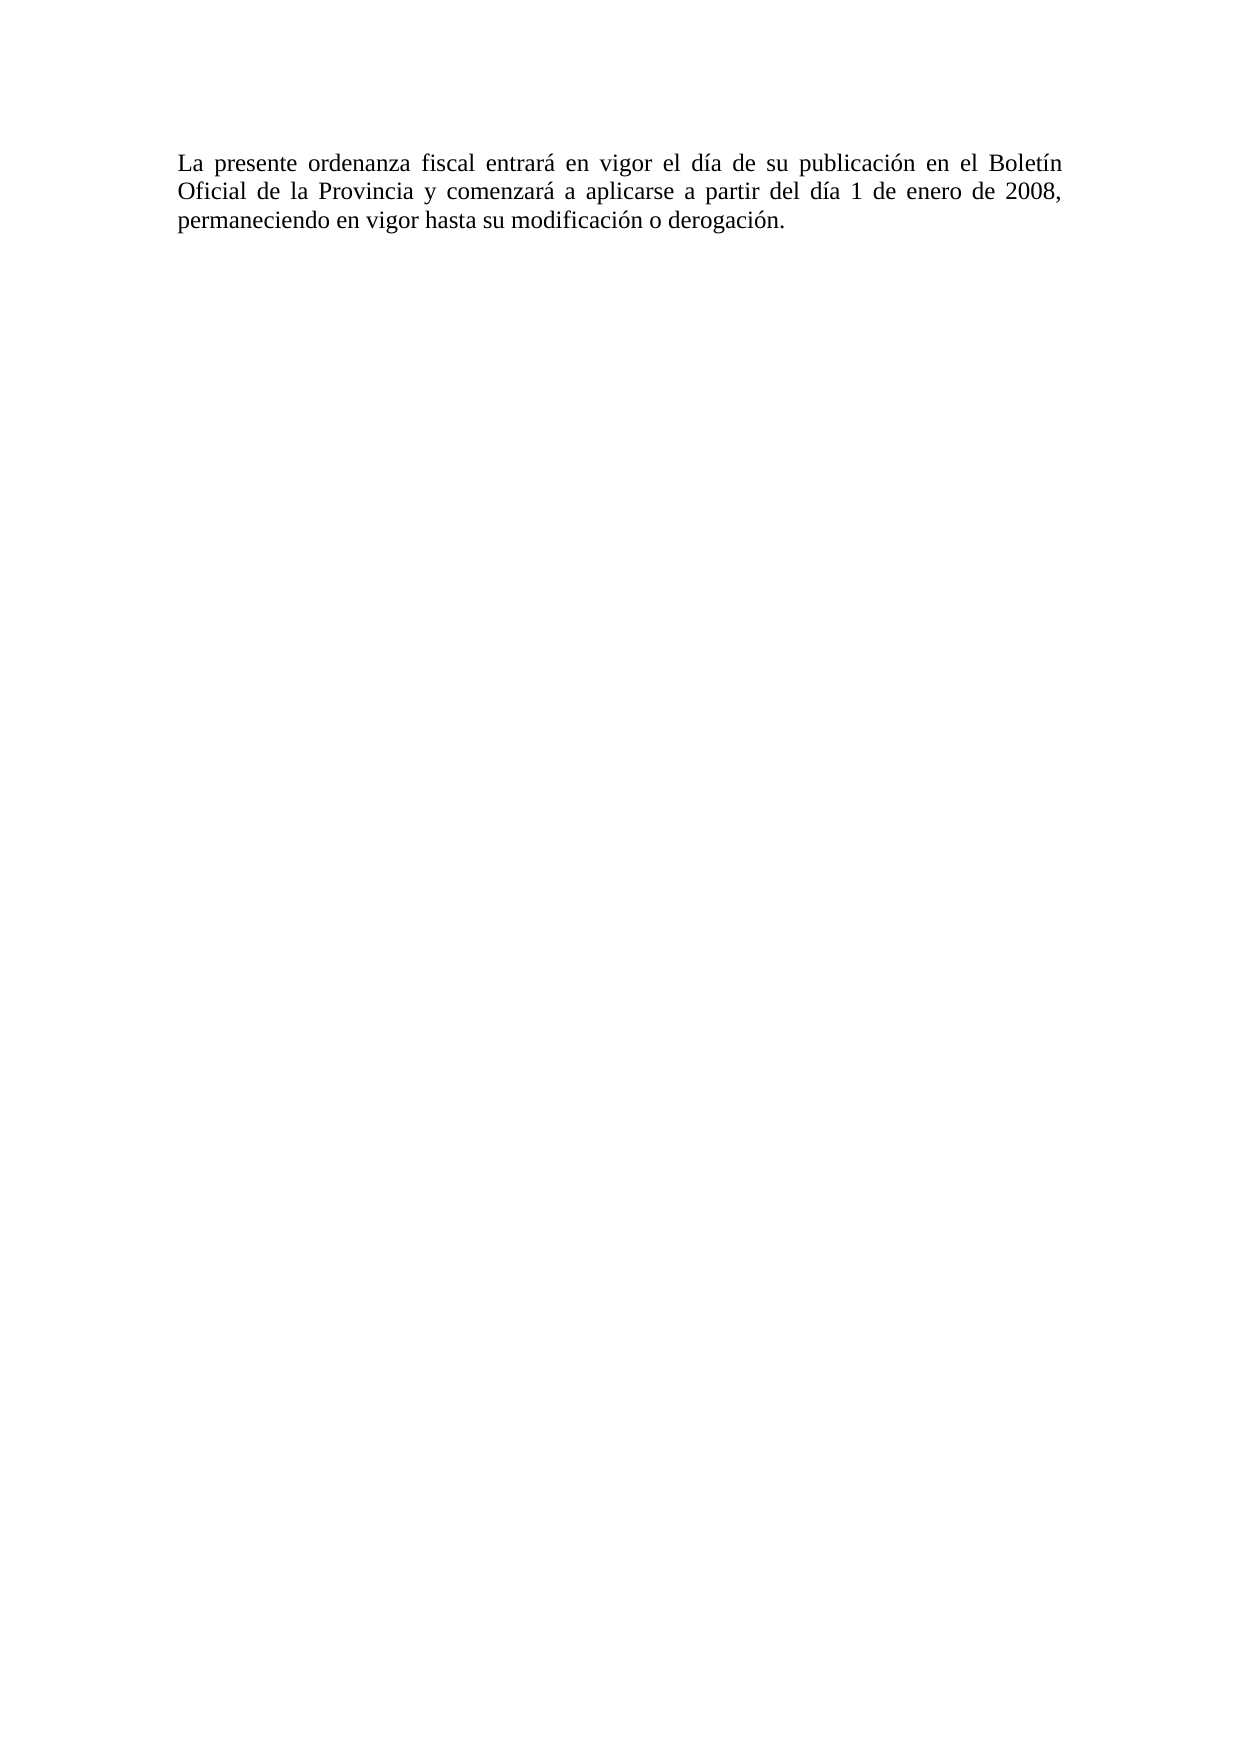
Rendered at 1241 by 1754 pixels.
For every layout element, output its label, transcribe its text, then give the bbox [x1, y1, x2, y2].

text La presente ordenanza fiscal entrará en vigor el día de su publicación en el Boletín Oficial de la Provincia y comenzará a aplicarse a partir del día 1 de enero de 2008, permaneciendo en vigor hasta su modificación o derogación. [177, 148, 1063, 234]
